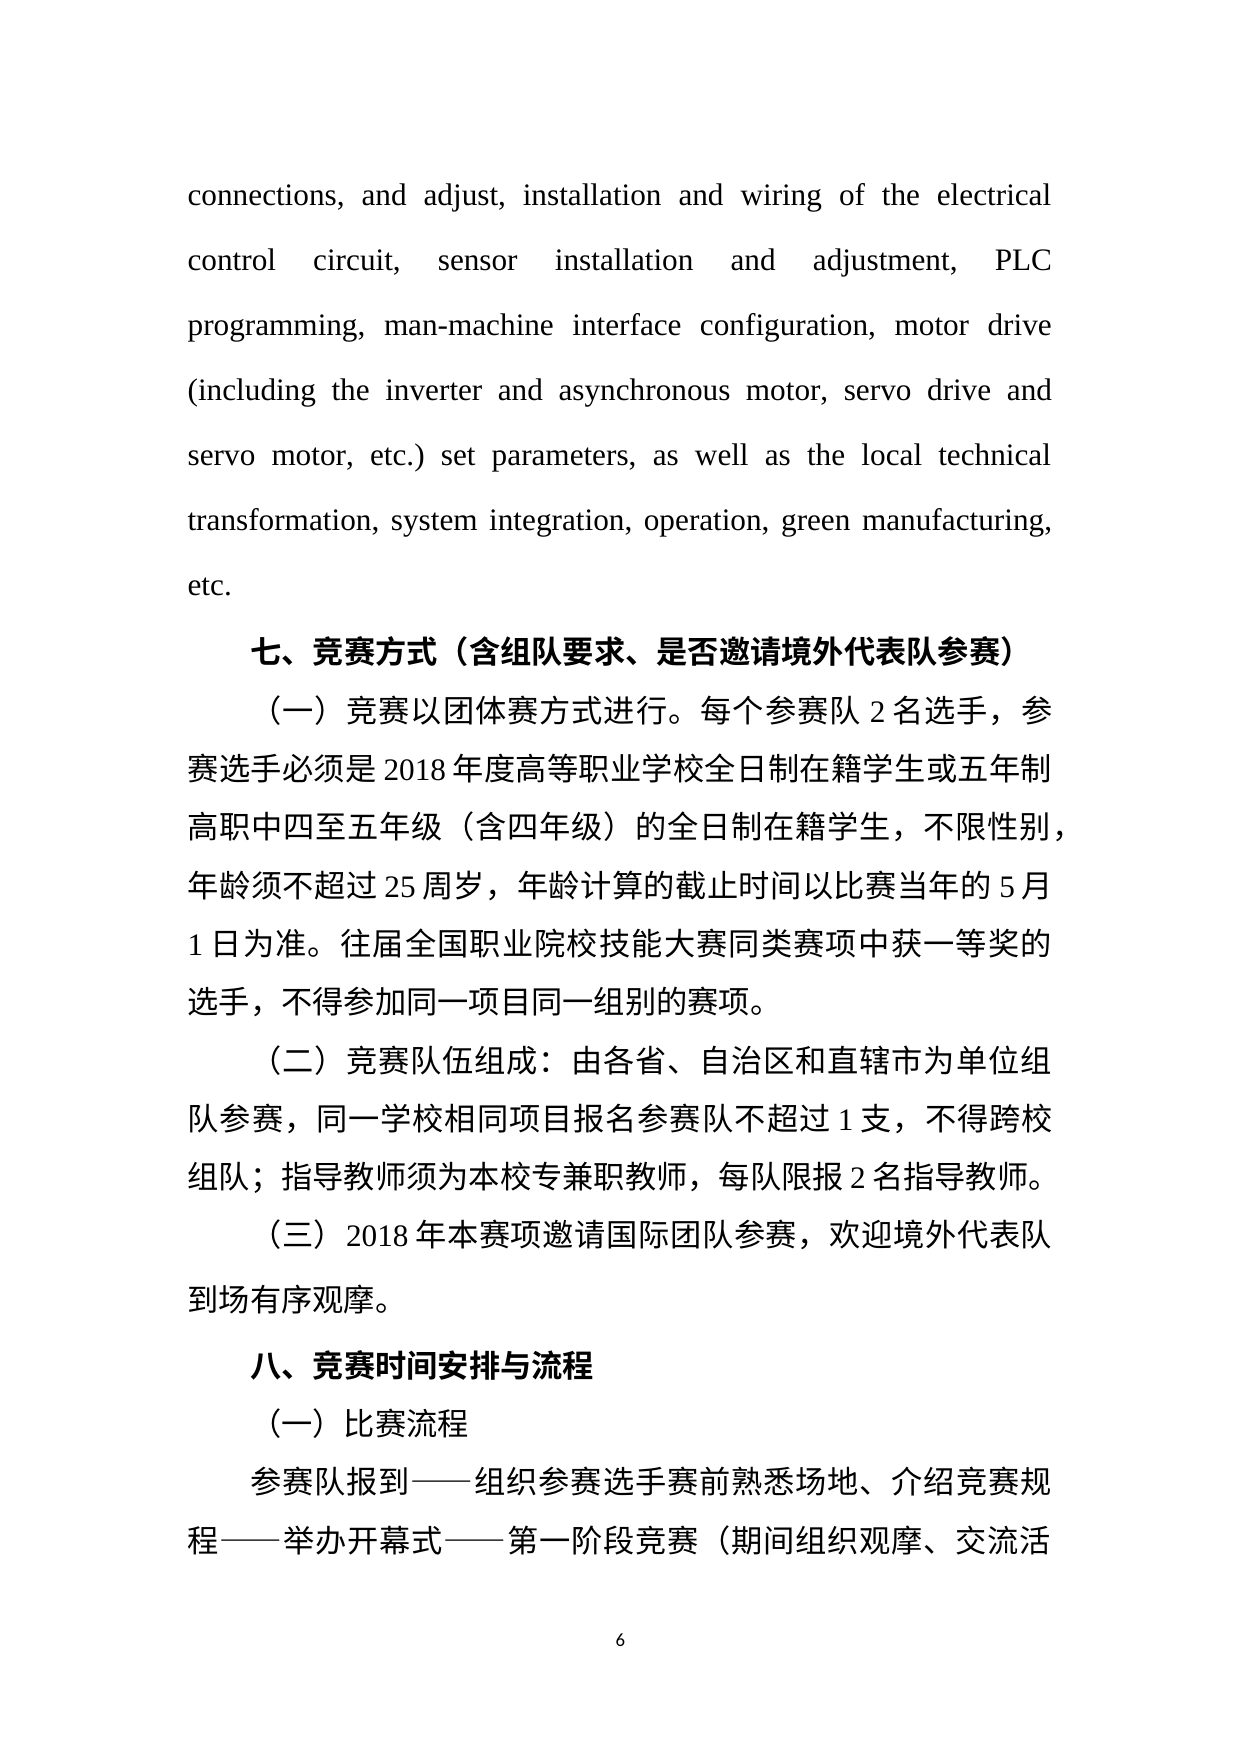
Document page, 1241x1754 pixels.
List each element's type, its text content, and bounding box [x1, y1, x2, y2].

text （二）竞赛队伍组成：由各省、自治区和直辖市为单位组队参赛，同一学校相同项目报名参赛队不超过1支，不得跨校组队；指导教师须为本校专兼职教师，每队限报2名指导教师。 [187, 1025, 1053, 1200]
text 七、竞赛方式（含组队要求、是否邀请境外代表队参赛） [187, 617, 1053, 675]
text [187, 162, 1053, 617]
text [187, 1447, 1053, 1564]
text （一）比赛流程 [187, 1389, 1053, 1447]
text （一）竞赛以团体赛方式进行。每个参赛队2名选手，参赛选手必须是2018年度高等职业学校全日制在籍学生或五年制高职中四至五年级（含四年级）的全日制在籍学生，不限性别，年龄须不超过25周岁，年龄计算的截止时间以比赛当年的5月1日为准。往届全国职业院校技能大赛同类赛项中获一等奖的选手，不得参加同一项目同一组别的赛项。 [187, 675, 1053, 1025]
text （三）2018年本赛项邀请国际团队参赛，欢迎境外代表队到场有序观摩。 [187, 1200, 1053, 1330]
text 八、竞赛时间安排与流程 [187, 1330, 1053, 1389]
